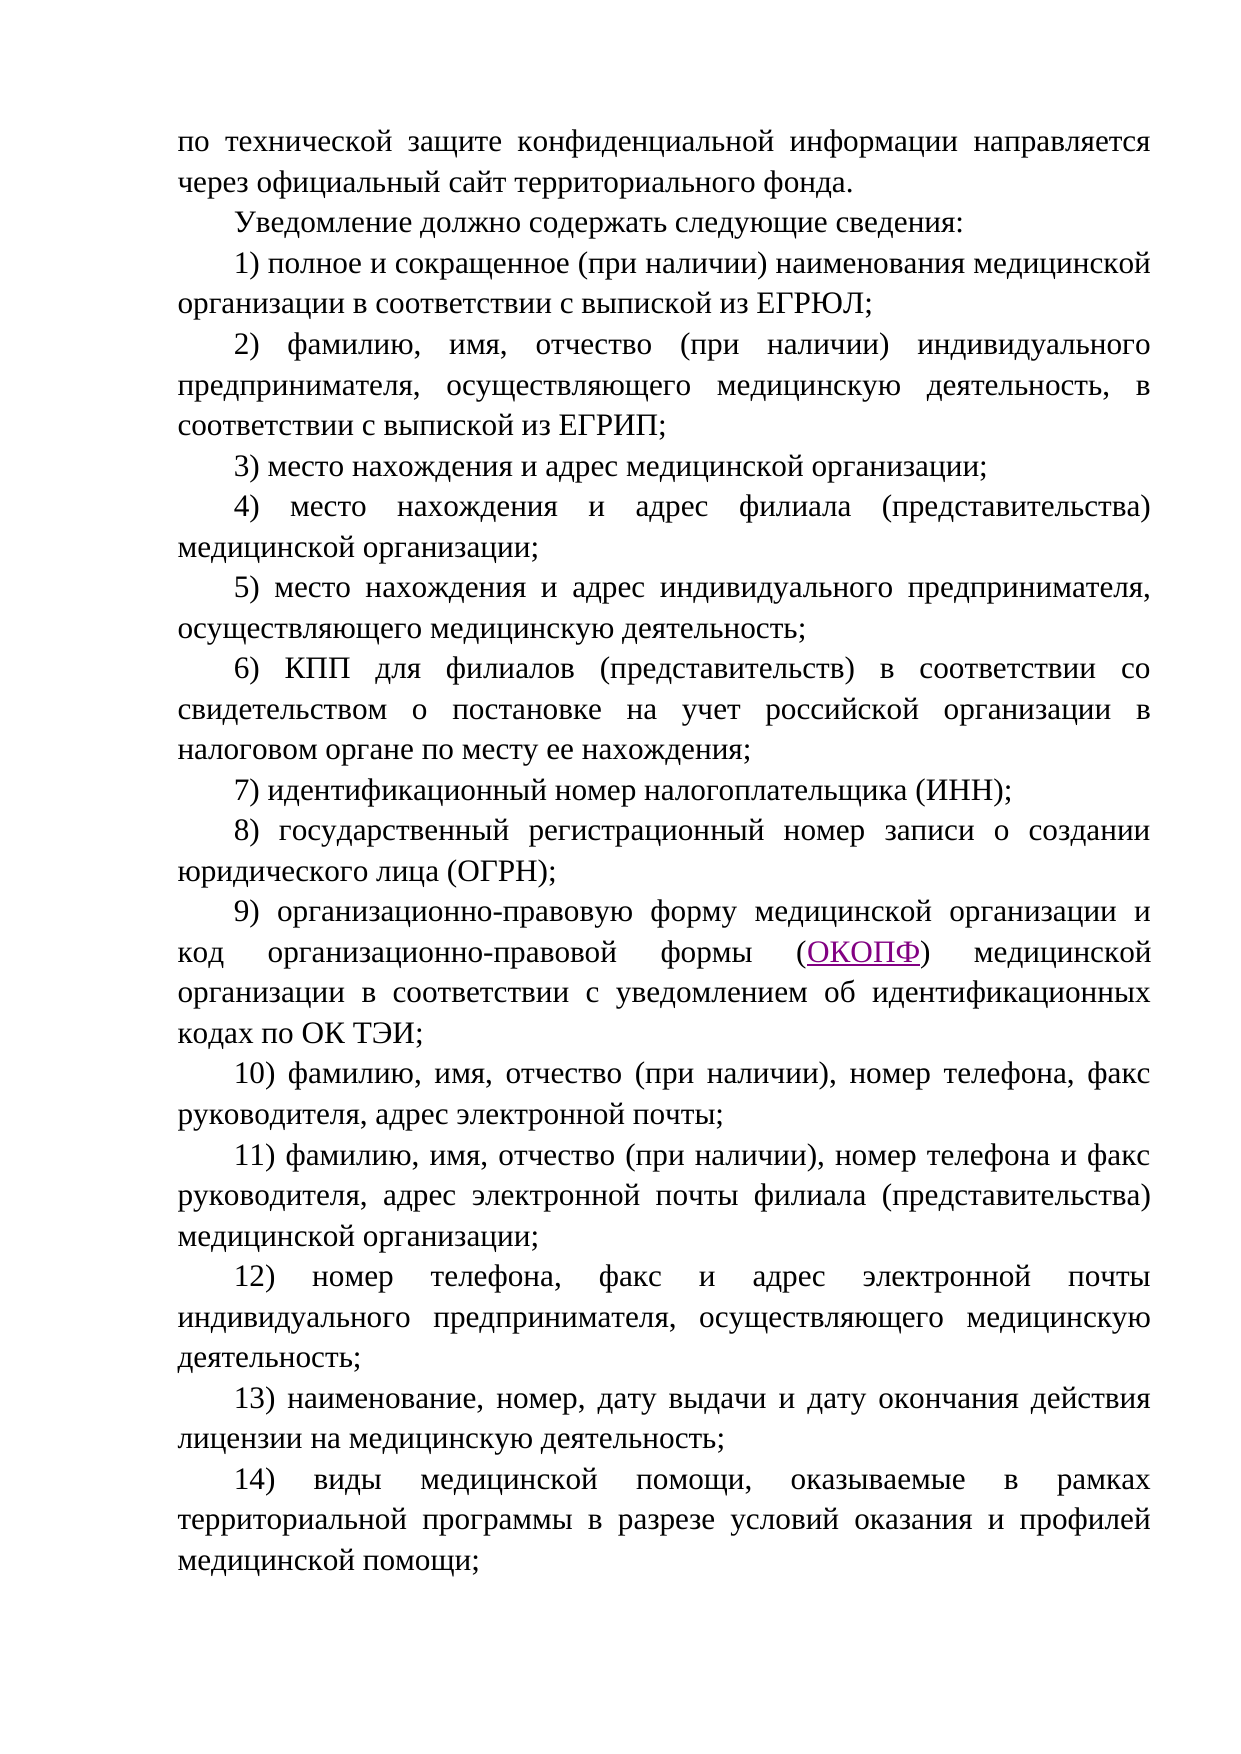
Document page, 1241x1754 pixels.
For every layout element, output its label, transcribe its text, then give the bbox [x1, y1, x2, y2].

text 14) виды медицинской помощи, оказываемые в рамках территориальной программы в разрезе условий оказания и профилей медицинской помощи; [177, 1455, 1152, 1577]
text 8) государственный регистрационный номер записи о создании юридического лица (ОГРН); [177, 807, 1152, 888]
text Уведомление должно содержать следующие сведения: [177, 199, 1152, 240]
text 9) организационно-правовую форму медицинской организации и код организационно-правовой формы (ОКОПФ) медицинской организации в соответствии с уведомлением об идентификационных кодах по ОК ТЭИ; [177, 888, 1152, 1050]
text 2) фамилию, имя, отчество (при наличии) индивидуального предпринимателя, осуществляющего медицинскую деятельность, в соответствии с выпиской из ЕГРИП; [177, 321, 1152, 442]
text 6) КПП для филиалов (представительств) в соответствии со свидетельством о постановке на учет российской организации в налоговом органе по месту ее нахождения; [177, 645, 1152, 766]
text 4) место нахождения и адрес филиала (представительства) медицинской организации; [177, 483, 1152, 564]
text 5) место нахождения и адрес индивидуального предпринимателя, осуществляющего медицинскую деятельность; [177, 564, 1152, 645]
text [177, 118, 1152, 199]
text 13) наименование, номер, дату выдачи и дату окончания действия лицензии на медицинскую деятельность; [177, 1374, 1152, 1455]
text 1) полное и сокращенное (при наличии) наименования медицинской организации в соответствии с выпиской из ЕГРЮЛ; [177, 240, 1152, 321]
text 12) номер телефона, факс и адрес электронной почты индивидуального предпринимателя, осуществляющего медицинскую деятельность; [177, 1253, 1152, 1374]
text 7) идентификационный номер налогоплательщика (ИНН); [177, 766, 1152, 807]
text 10) фамилию, имя, отчество (при наличии), номер телефона, факс руководителя, адрес электронной почты; [177, 1050, 1152, 1131]
text 11) фамилию, имя, отчество (при наличии), номер телефона и факс руководителя, адрес электронной почты филиала (представительства) медицинской организации; [177, 1131, 1152, 1253]
text 3) место нахождения и адрес медицинской организации; [177, 442, 1152, 483]
